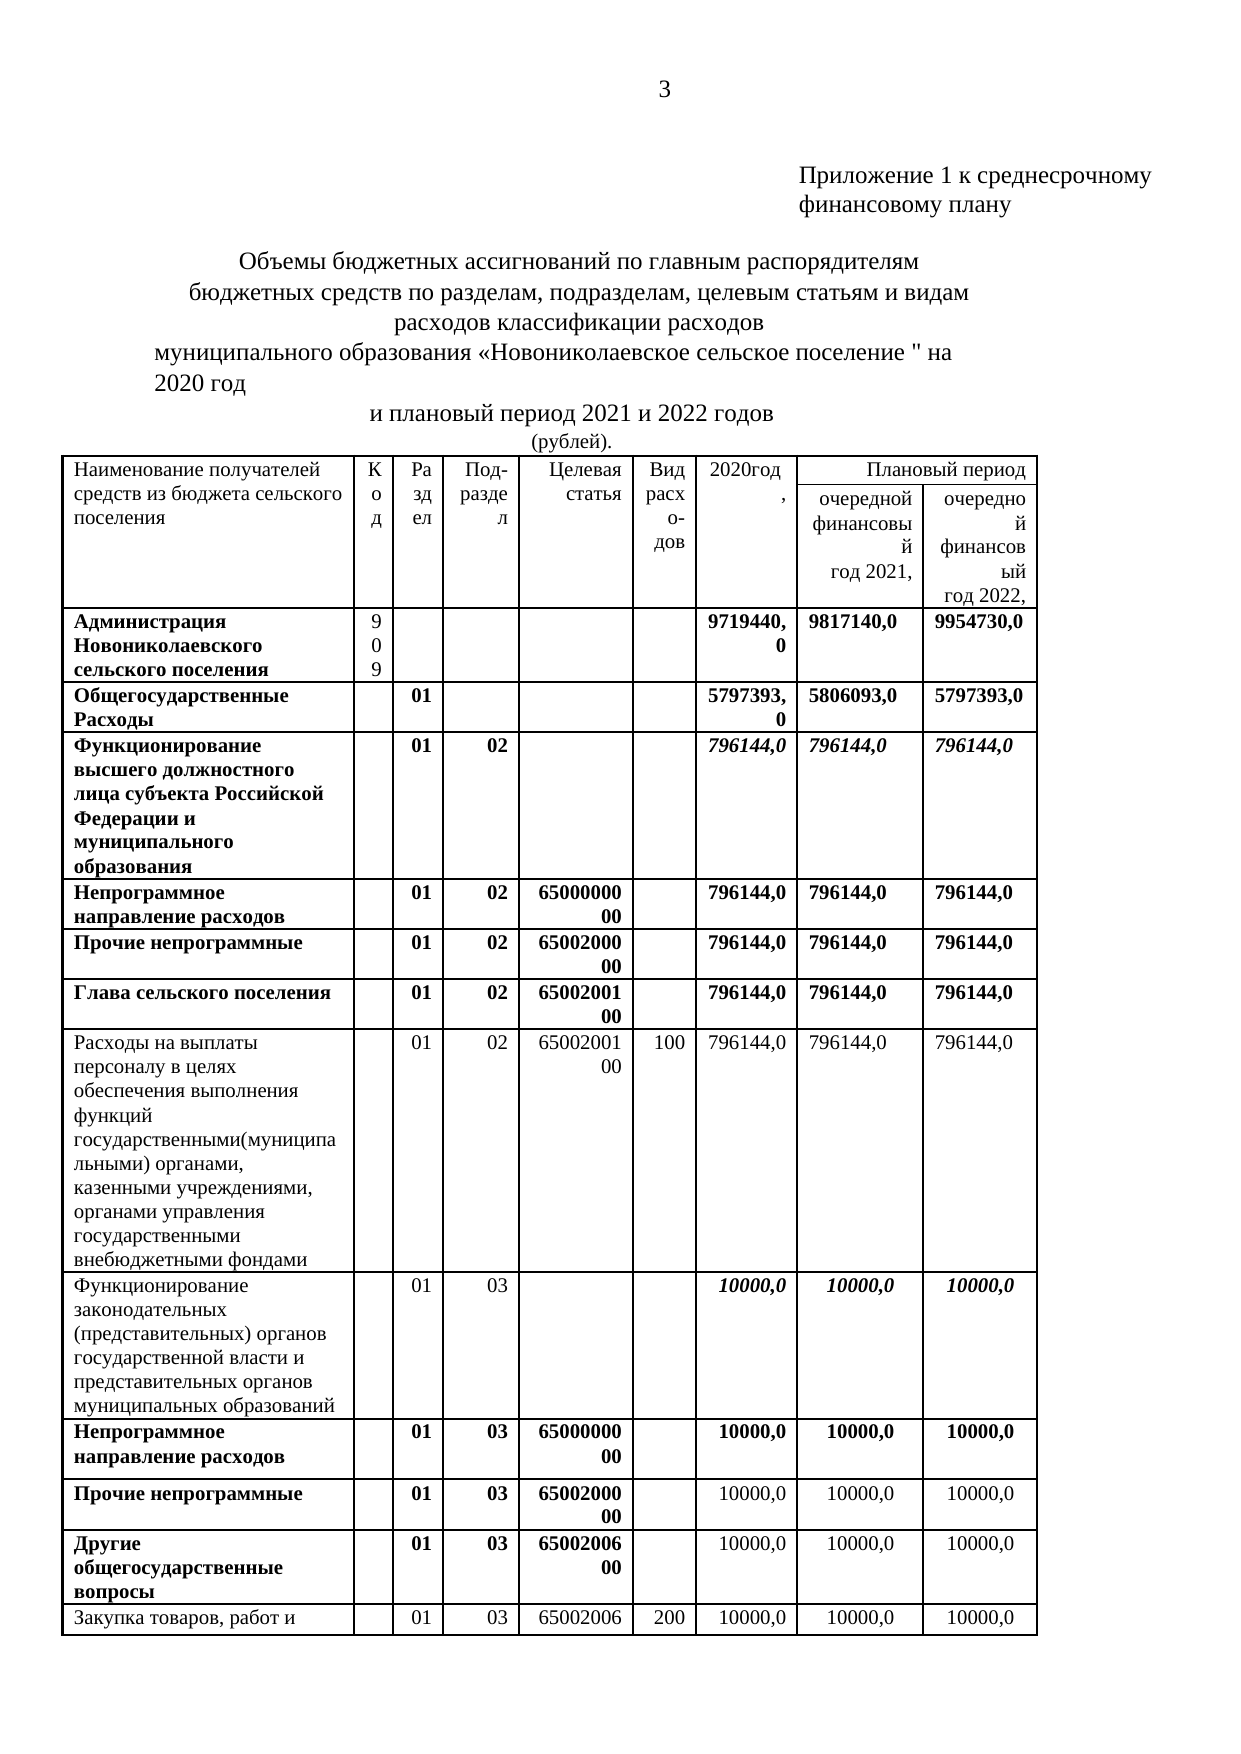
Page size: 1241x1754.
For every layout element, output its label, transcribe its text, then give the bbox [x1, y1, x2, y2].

table_cell 6500000000 [520, 1420, 632, 1478]
table_cell 03 [444, 1531, 518, 1603]
table_cell [444, 683, 518, 731]
table_cell Расходы на выплаты персоналу в целях обеспечения выполнения функций государственными(муниципальными) органами, казенными учреждениями, органами управления государственными внебюджетными фондами [64, 1030, 353, 1271]
table_cell 02 [444, 930, 518, 978]
table_cell 6500200000 [520, 1480, 632, 1528]
table_cell 6500200000 [520, 930, 632, 978]
table_cell 03 [444, 1420, 518, 1478]
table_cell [64, 1605, 353, 1634]
table_cell [520, 1273, 632, 1417]
table_cell Целевая статья [520, 457, 632, 607]
table_cell Общегосударственные Расходы [64, 683, 353, 731]
table_cell [634, 683, 695, 731]
table_cell 796144,0 [697, 1030, 796, 1271]
table_cell 796144,0 [924, 733, 1036, 878]
table_cell 100 [634, 1030, 695, 1271]
table_cell 10000,0 [697, 1420, 796, 1478]
table_cell 796144,0 [798, 1030, 922, 1271]
table_cell 10000,0 [798, 1480, 922, 1528]
table_cell 10000,0 [798, 1273, 922, 1417]
table_cell [634, 733, 695, 878]
table_cell [634, 1273, 695, 1417]
table_cell 10000,0 [697, 1480, 796, 1528]
table_cell 9719440,0 [697, 609, 796, 681]
table_cell 909 [355, 609, 392, 681]
table_cell 796144,0 [798, 880, 922, 928]
table_cell муниципального образования «Новониколаевское сельское поселение " на 2020 год и плановый период 2021 и 2022 годов (рублей). [143, 338, 1015, 454]
table_cell 01 [394, 733, 442, 878]
table_cell 10000,0 [697, 1531, 796, 1603]
table_cell [520, 733, 632, 878]
table_cell 796144,0 [697, 733, 796, 878]
table_cell 796144,0 [798, 980, 922, 1028]
table_cell 01 [394, 1605, 442, 1634]
table_cell 5797393,0 [924, 683, 1036, 731]
table_cell [355, 1605, 392, 1634]
table_cell 796144,0 [697, 980, 796, 1028]
table_cell 01 [394, 1480, 442, 1528]
table_cell [394, 609, 442, 681]
table_cell Непрограммное направление расходов [64, 1420, 353, 1478]
table_header Объемы бюджетных ассигнований по главным распорядителям бюджетных средств по разделам, подразделам, целевым статьям и видам расходов классификации расходов [143, 246, 1015, 337]
table_cell Код [355, 457, 392, 607]
table_cell 10000,0 [798, 1531, 922, 1603]
table_cell 02 [444, 733, 518, 878]
table_cell 02 [444, 980, 518, 1028]
table_cell 01 [394, 1273, 442, 1417]
table_cell Под-раздел [444, 457, 518, 607]
table_cell 9817140,0 [798, 609, 922, 681]
table_cell [634, 1480, 695, 1528]
table_cell [444, 609, 518, 681]
table_cell 03 [444, 1273, 518, 1417]
table_cell Функционирование высшего должностного лица субъекта Российской Федерации и муниципального образования [64, 733, 353, 878]
table_cell [355, 1420, 392, 1478]
table_cell Наименование получателей средств из бюджета сельского поселения [64, 457, 353, 607]
table_cell Плановый период [798, 457, 1036, 484]
table_cell [355, 980, 392, 1028]
table_cell 01 [394, 1030, 442, 1271]
table_cell Раздел [394, 457, 442, 607]
table_cell Прочие непрограммные [64, 930, 353, 978]
table_cell 796144,0 [798, 930, 922, 978]
table_cell 796144,0 [697, 930, 796, 978]
text Приложение 1 к среднесрочному [177, 160, 1152, 189]
table_cell [634, 1420, 695, 1478]
table_cell [355, 733, 392, 878]
table_cell 01 [394, 1531, 442, 1603]
table_cell Глава сельского поселения [64, 980, 353, 1028]
table_cell 01 [394, 980, 442, 1028]
table_cell 10000,0 [924, 1273, 1036, 1417]
table_cell [634, 980, 695, 1028]
table_cell 796144,0 [924, 980, 1036, 1028]
table_cell Администрация Новониколаевского сельского поселения [64, 609, 353, 681]
table_cell 01 [394, 1420, 442, 1478]
table_cell [520, 683, 632, 731]
table_cell очередной финансовый год 2021, [798, 485, 922, 607]
table_cell 796144,0 [697, 880, 796, 928]
table_cell 03 [444, 1480, 518, 1528]
table_cell [634, 880, 695, 928]
table_cell 796144,0 [924, 930, 1036, 978]
table_cell [355, 930, 392, 978]
table_cell 6500000000 [520, 880, 632, 928]
table_cell 5806093,0 [798, 683, 922, 731]
table_cell 10000,0 [798, 1420, 922, 1478]
table_cell 10000,0 [798, 1605, 922, 1634]
table_cell 10000,0 [924, 1531, 1036, 1603]
table_cell 01 [394, 683, 442, 731]
table_cell 03 [444, 1605, 518, 1634]
table_cell Прочие непрограммные [64, 1480, 353, 1528]
table_cell 10000,0 [924, 1420, 1036, 1478]
table_cell Вид расхо-дов [634, 457, 695, 607]
table_cell 6500200600 [520, 1531, 632, 1603]
table_cell [355, 683, 392, 731]
table_cell очередной финансовый год 2022, [924, 485, 1036, 607]
table_cell [634, 930, 695, 978]
table_cell 6500200100 [520, 980, 632, 1028]
table_cell 6500200100 [520, 1030, 632, 1271]
text финансовому плану [177, 189, 1152, 217]
table_cell Функционирование законодательных (представительных) органов государственной власти и представительных органов муниципальных образований [64, 1273, 353, 1417]
table_cell 9954730,0 [924, 609, 1036, 681]
table_cell 02 [444, 1030, 518, 1271]
table_cell [355, 1030, 392, 1271]
table_cell 10000,0 [924, 1480, 1036, 1528]
table_cell 5797393,0 [697, 683, 796, 731]
table_cell 10000,0 [697, 1273, 796, 1417]
table_cell 6500200600 [520, 1605, 632, 1634]
table_cell 796144,0 [924, 1030, 1036, 1271]
table_cell [355, 880, 392, 928]
table_cell [634, 1531, 695, 1603]
table_cell 2020год , [697, 457, 796, 607]
table_cell 796144,0 [924, 880, 1036, 928]
table_cell [355, 1273, 392, 1417]
table_cell 01 [394, 930, 442, 978]
table_cell Другие общегосударственные вопросы [64, 1531, 353, 1603]
table_cell [634, 609, 695, 681]
table_cell 01 [394, 880, 442, 928]
table_cell [355, 1531, 392, 1603]
table_cell 200 [634, 1605, 695, 1634]
table_cell 10000,0 [697, 1605, 796, 1634]
table_cell 10000,0 [924, 1605, 1036, 1634]
table_cell 796144,0 [798, 733, 922, 878]
table_cell [520, 609, 632, 681]
table_cell Непрограммное направление расходов [64, 880, 353, 928]
table_cell [355, 1480, 392, 1528]
table_cell 02 [444, 880, 518, 928]
